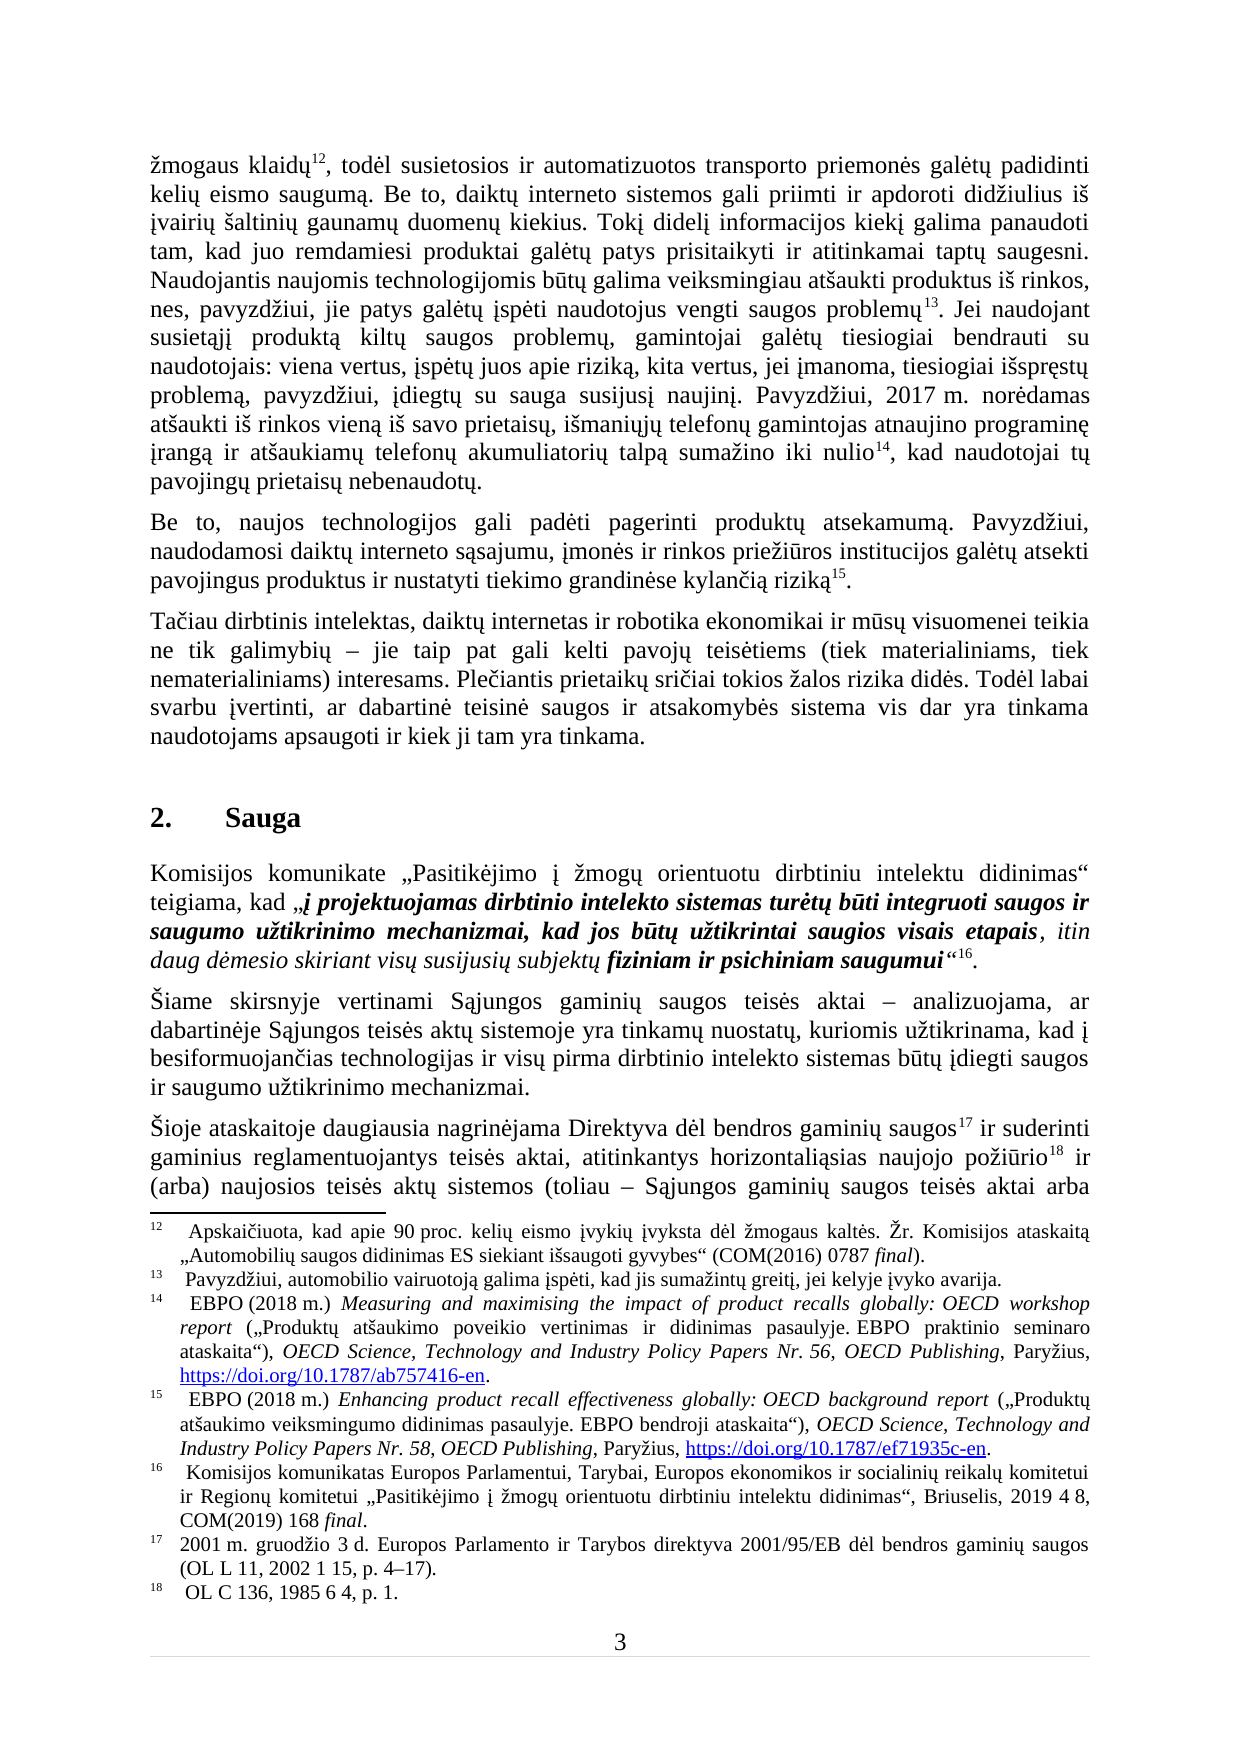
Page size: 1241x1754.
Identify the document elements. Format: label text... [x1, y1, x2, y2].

text Be to, naujos technologijos gali padėti pagerinti produktų atsekamumą. Pavyzdžiui, naudodamosi daiktų interneto sąsajumu, įmonės ir rinkos priežiūros institucijos galėtų atsekti pavojingus produktus ir nustatyti tiekimo grandinėse kylančią riziką. [150, 507, 1090, 594]
text Šios technologijos gali būti labai naudingos – jos gali pagerinti produktų saugą, kad jie taptų atsparesni tam tikrai rizikai. Pavyzdžiui, dauguma kelių eismo įvykių šiuo metu įvyksta dėl žmogaus klaidų, todėl susietosios ir automatizuotos transporto priemonės galėtų padidinti kelių eismo saugumą. Be to, daiktų interneto sistemos gali priimti ir apdoroti didžiulius iš įvairių šaltinių gaunamų duomenų kiekius. Tokį didelį informacijos kiekį galima panaudoti tam, kad juo remdamiesi produktai galėtų patys prisitaikyti ir atitinkamai taptų saugesni. Naudojantis naujomis technologijomis būtų galima veiksmingiau atšaukti produktus iš rinkos, nes, pavyzdžiui, jie patys galėtų įspėti naudotojus vengti saugos problemų. Jei naudojant susietąjį produktą kiltų saugos problemų, gamintojai galėtų tiesiogiai bendrauti su naudotojais: viena vertus, įspėtų juos apie riziką, kita vertus, jei įmanoma, tiesiogiai išspręstų problemą, pavyzdžiui, įdiegtų su sauga susijusį naujinį. Pavyzdžiui, 2017 m. norėdamas atšaukti iš rinkos vieną iš savo prietaisų, išmaniųjų telefonų gamintojas atnaujino programinę įrangą ir atšaukiamų telefonų akumuliatorių talpą sumažino iki nulio, kad naudotojai tų pavojingų prietaisų nebenaudotų. [150, 150, 1090, 495]
text Šioje ataskaitoje daugiausia nagrinėjama Direktyva dėl bendros gaminių saugos ir suderinti gaminius reglamentuojantys teisės aktai, atitinkantys horizontaliąsias naujojo požiūrio ir (arba) naujosios teisės aktų sistemos (toliau – Sąjungos gaminių saugos teisės aktai arba sistema) taisykles. Horizontaliosiomis taisyklėmis užtikrinamas atskiruose sektoriuose taikomų gaminių saugos taisyklių nuoseklumas. [150, 1113, 1090, 1200]
text Tačiau dirbtinis intelektas, daiktų internetas ir robotika ekonomikai ir mūsų visuomenei teikia ne tik galimybių – jie taip pat gali kelti pavojų teisėtiems (tiek materialiniams, tiek nematerialiniams) interesams. Plečiantis prietaikų sričiai tokios žalos rizika didės. Todėl labai svarbu įvertinti, ar dabartinė teisinė saugos ir atsakomybės sistema vis dar yra tinkama naudotojams apsaugoti ir kiek ji tam yra tinkama. [150, 606, 1090, 750]
text Komisijos komunikate „Pasitikėjimo į žmogų orientuotu dirbtiniu intelektu didinimas“ teigiama, kad „į projektuojamas dirbtinio intelekto sistemas turėtų būti integruoti saugos ir saugumo užtikrinimo mechanizmai, kad jos būtų užtikrintai saugios visais etapais, itin daug dėmesio skiriant visų susijusių subjektų fiziniam ir psichiniam saugumui“. [150, 858, 1090, 973]
text Šiame skirsnyje vertinami Sąjungos gaminių saugos teisės aktai – analizuojama, ar dabartinėje Sąjungos teisės aktų sistemoje yra tinkamų nuostatų, kuriomis užtikrinama, kad į besiformuojančias technologijas ir visų pirma dirbtinio intelekto sistemas būtų įdiegti saugos ir saugumo užtikrinimo mechanizmai. [150, 986, 1090, 1101]
subtitle Sauga [150, 800, 1090, 833]
